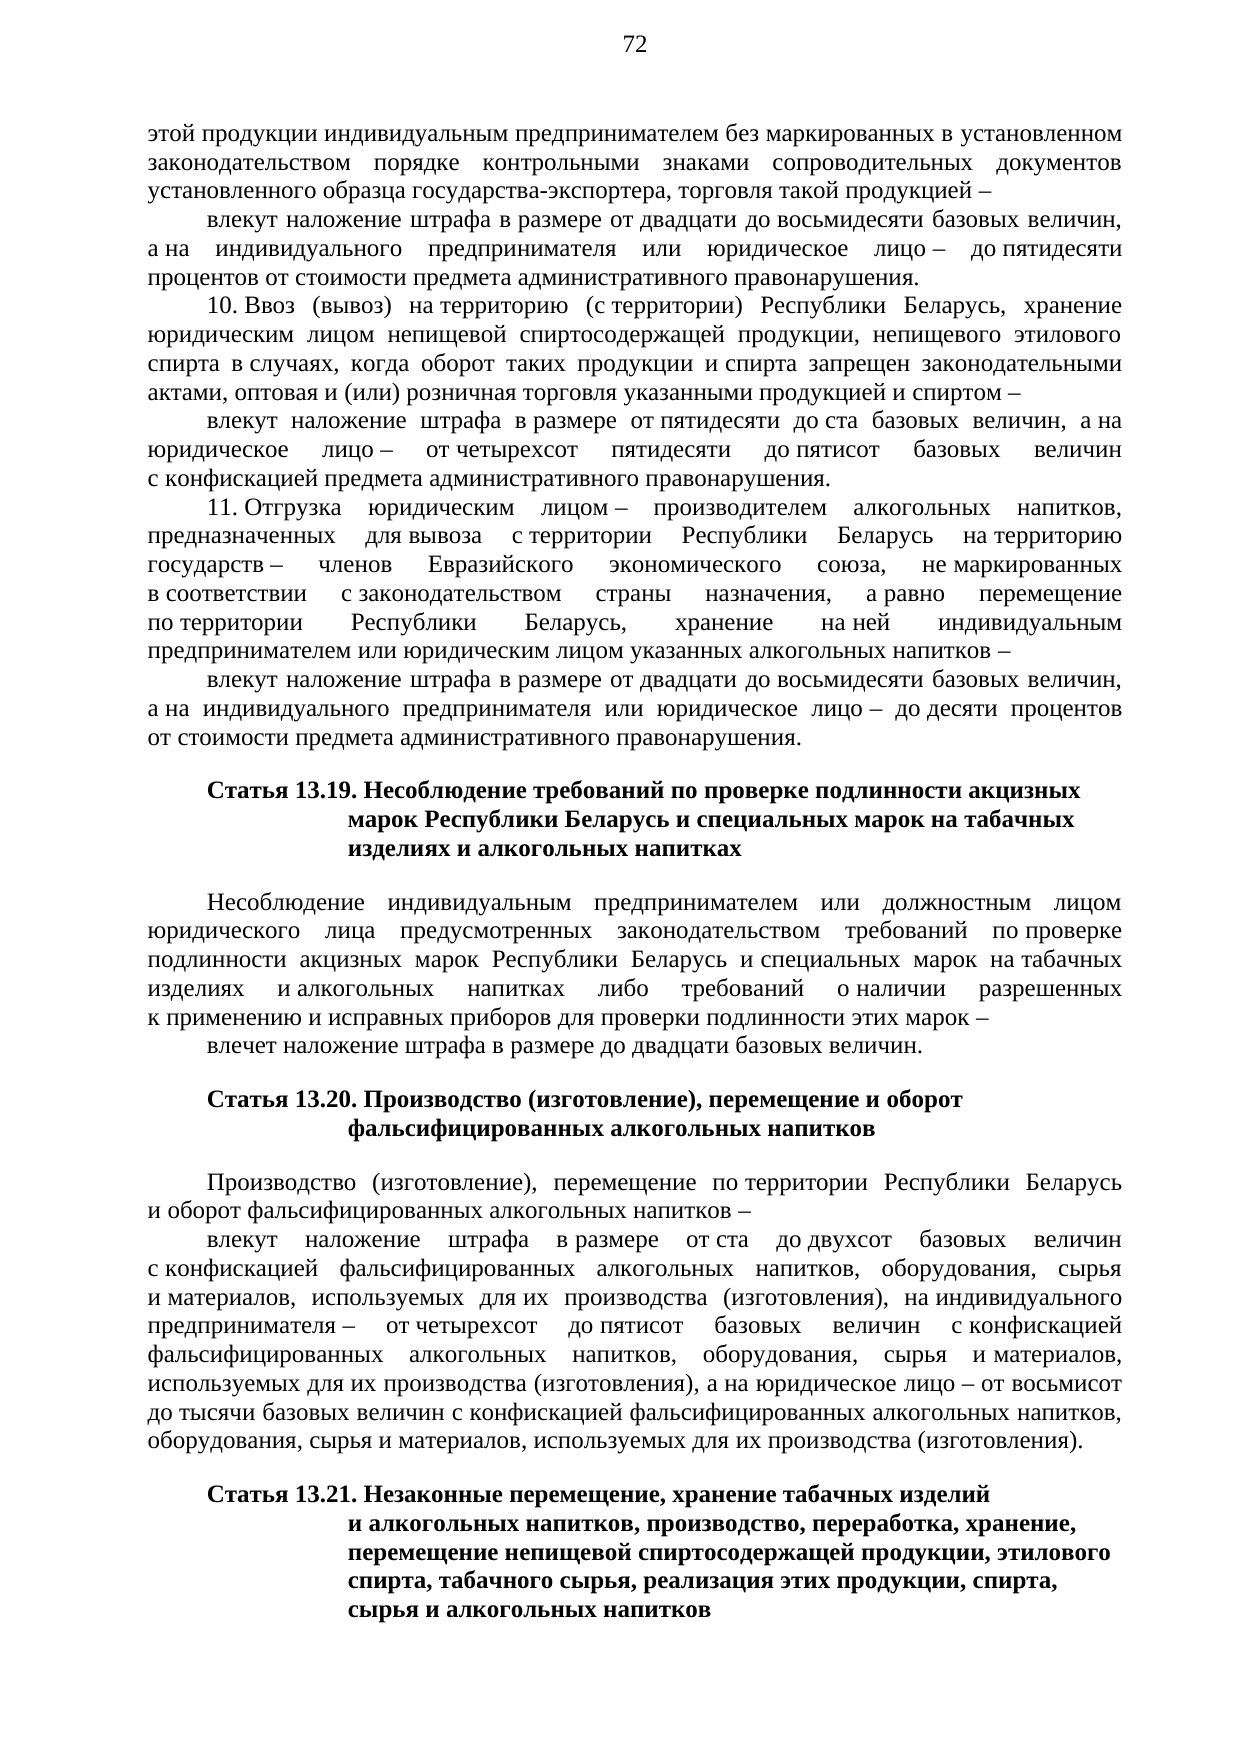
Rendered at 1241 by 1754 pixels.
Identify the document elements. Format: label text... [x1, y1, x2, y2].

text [147, 118, 1122, 204]
text влекут наложение штрафа в размере от двадцати до восьмидесяти базовых величин, а на индивидуального предпринимателя или юридическое лицо – до десяти процентов от стоимости предмета административного правонарушения. [147, 664, 1122, 751]
text влекут наложение штрафа в размере от ста до двухсот базовых величин с конфискацией фальсифицированных алкогольных напитков, оборудования, сырья и материалов, используемых для их производства (изготовления), на индивидуального предпринимателя – от четырехсот до пятисот базовых величин с конфискацией фальсифицированных алкогольных напитков, оборудования, сырья и материалов, используемых для их производства (изготовления), а на юридическое лицо – от восьмисот до тысячи базовых величин с конфискацией фальсифицированных алкогольных напитков, оборудования, сырья и материалов, используемых для их производства (изготовления). [147, 1224, 1122, 1454]
text Статья 13.19. Несоблюдение требований по проверке подлинности акцизных марок Республики Беларусь и специальных марок на табачных изделиях и алкогольных напитках [207, 776, 1122, 862]
text Статья 13.20. Производство (изготовление), перемещение и оборот фальсифицированных алкогольных напитков [207, 1084, 1122, 1142]
text Статья 13.21. Незаконные перемещение, хранение табачных изделий и алкогольных напитков, производство, переработка, хранение, перемещение непищевой спиртосодержащей продукции, этилового спирта, табачного сырья, реализация этих продукции, спирта, сырья и алкогольных напитков [207, 1479, 1122, 1623]
text Несоблюдение индивидуальным предпринимателем или должностным лицом юридического лица предусмотренных законодательством требований по проверке подлинности акцизных марок Республики Беларусь и специальных марок на табачных изделиях и алкогольных напитках либо требований о наличии разрешенных к применению и исправных приборов для проверки подлинности этих марок – [147, 887, 1122, 1031]
text влекут наложение штрафа в размере от пятидесяти до ста базовых величин, а на юридическое лицо – от четырехсот пятидесяти до пятисот базовых величин с конфискацией предмета административного правонарушения. [147, 406, 1122, 492]
text Производство (изготовление), перемещение по территории Республики Беларусь и оборот фальсифицированных алкогольных напитков – [147, 1167, 1122, 1224]
text влекут наложение штрафа в размере от двадцати до восьмидесяти базовых величин, а на индивидуального предпринимателя или юридическое лицо – до пятидесяти процентов от стоимости предмета административного правонарушения. [147, 204, 1122, 291]
text влечет наложение штрафа в размере до двадцати базовых величин. [147, 1031, 1122, 1059]
text 10. Ввоз (вывоз) на территорию (с территории) Республики Беларусь, хранение юридическим лицом непищевой спиртосодержащей продукции, непищевого этилового спирта в случаях, когда оборот таких продукции и спирта запрещен законодательными актами, оптовая и (или) розничная торговля указанными продукцией и спиртом – [147, 291, 1122, 406]
text 11. Отгрузка юридическим лицом – производителем алкогольных напитков, предназначенных для вывоза с территории Республики Беларусь на территорию государств – членов Евразийского экономического союза, не маркированных в соответствии с законодательством страны назначения, а равно перемещение по территории Республики Беларусь, хранение на ней индивидуальным предпринимателем или юридическим лицом указанных алкогольных напитков – [147, 492, 1122, 664]
